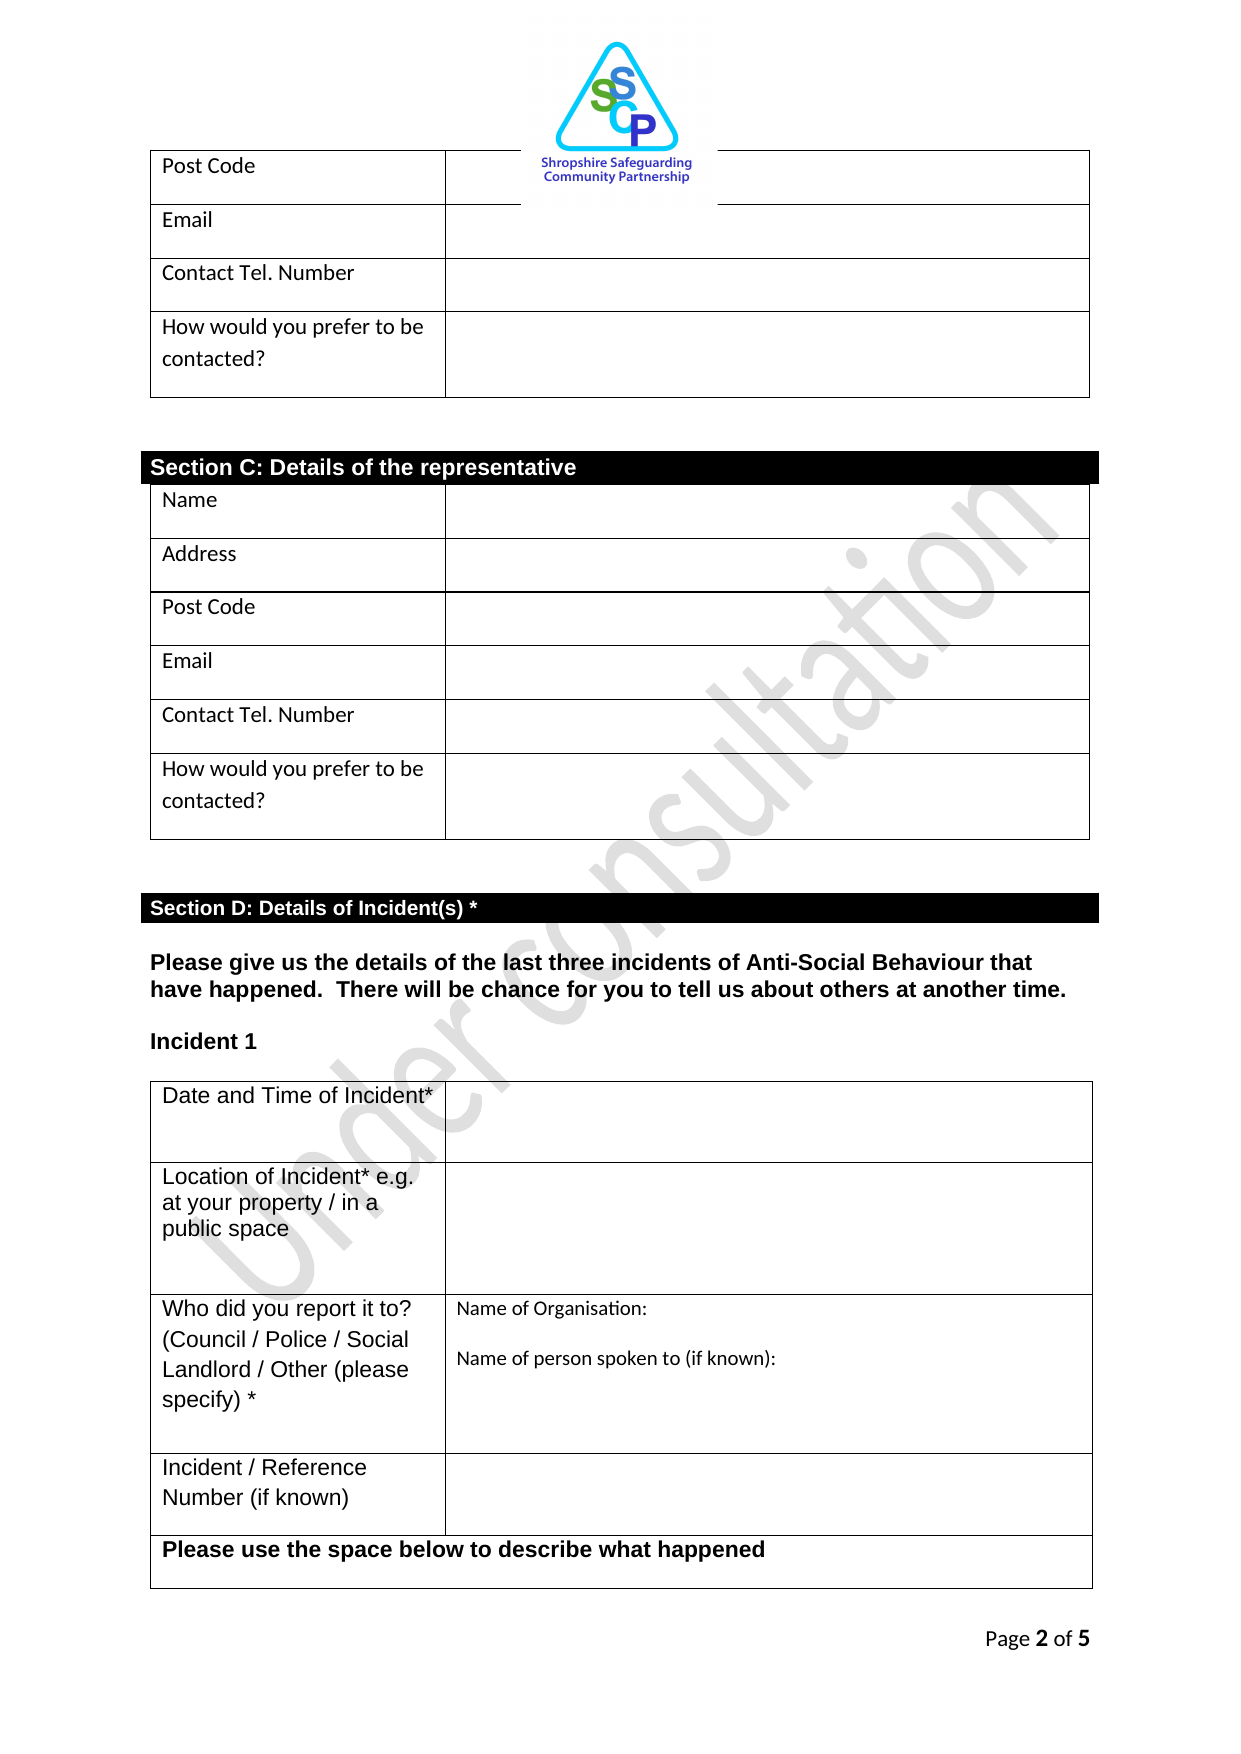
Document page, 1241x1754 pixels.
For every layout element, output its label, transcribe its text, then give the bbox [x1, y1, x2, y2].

table_cell [446, 312, 1089, 397]
table_cell Location of Incident* e.g. at your property / in a public space [151, 1163, 445, 1294]
text Incident 1 [150, 1028, 1090, 1054]
table_cell How would you prefer to be contacted? [151, 754, 445, 838]
table_header Date and Time of Incident* [151, 1082, 445, 1162]
table_cell How would you prefer to be contacted? [151, 312, 445, 397]
table_header Name [151, 485, 445, 538]
text Please give us the details of the last three incidents of Anti-Social Behaviour that have happened. There will be chance for you to tell us about others at another time. [150, 949, 1090, 1002]
text Section D: Details of Incident(s) * [142, 894, 1098, 922]
table_cell Address [151, 539, 445, 591]
table_header [446, 485, 1089, 538]
table_cell Post Code [151, 593, 445, 645]
table_cell [446, 205, 1089, 257]
table_cell [446, 539, 1089, 591]
table_cell [446, 646, 1089, 699]
table_cell Name of Organisation: Name of person spoken to (if known): [446, 1295, 1092, 1452]
table_cell [718, 151, 1089, 204]
table_cell [446, 700, 1089, 753]
table_cell [446, 151, 520, 204]
table_cell [446, 1163, 1092, 1294]
table_cell [446, 1454, 1092, 1535]
picture [520, 15, 718, 210]
table_cell Email [151, 646, 445, 699]
table_cell Contact Tel. Number [151, 259, 445, 311]
table_cell Please use the space below to describe what happened [151, 1536, 1092, 1588]
table_cell [446, 259, 1089, 311]
table_cell Email [151, 205, 445, 257]
table_cell Who did you report it to? (Council / Police / Social Landlord / Other (please specify) * [151, 1295, 445, 1452]
table_cell [446, 754, 1089, 838]
table_cell Post Code [151, 151, 445, 204]
table_header [446, 1082, 1092, 1162]
text Section C: Details of the representative [142, 452, 1098, 483]
table_cell Incident / Reference Number (if known) [151, 1454, 445, 1535]
table_cell Contact Tel. Number [151, 700, 445, 753]
table_cell [446, 593, 1089, 645]
